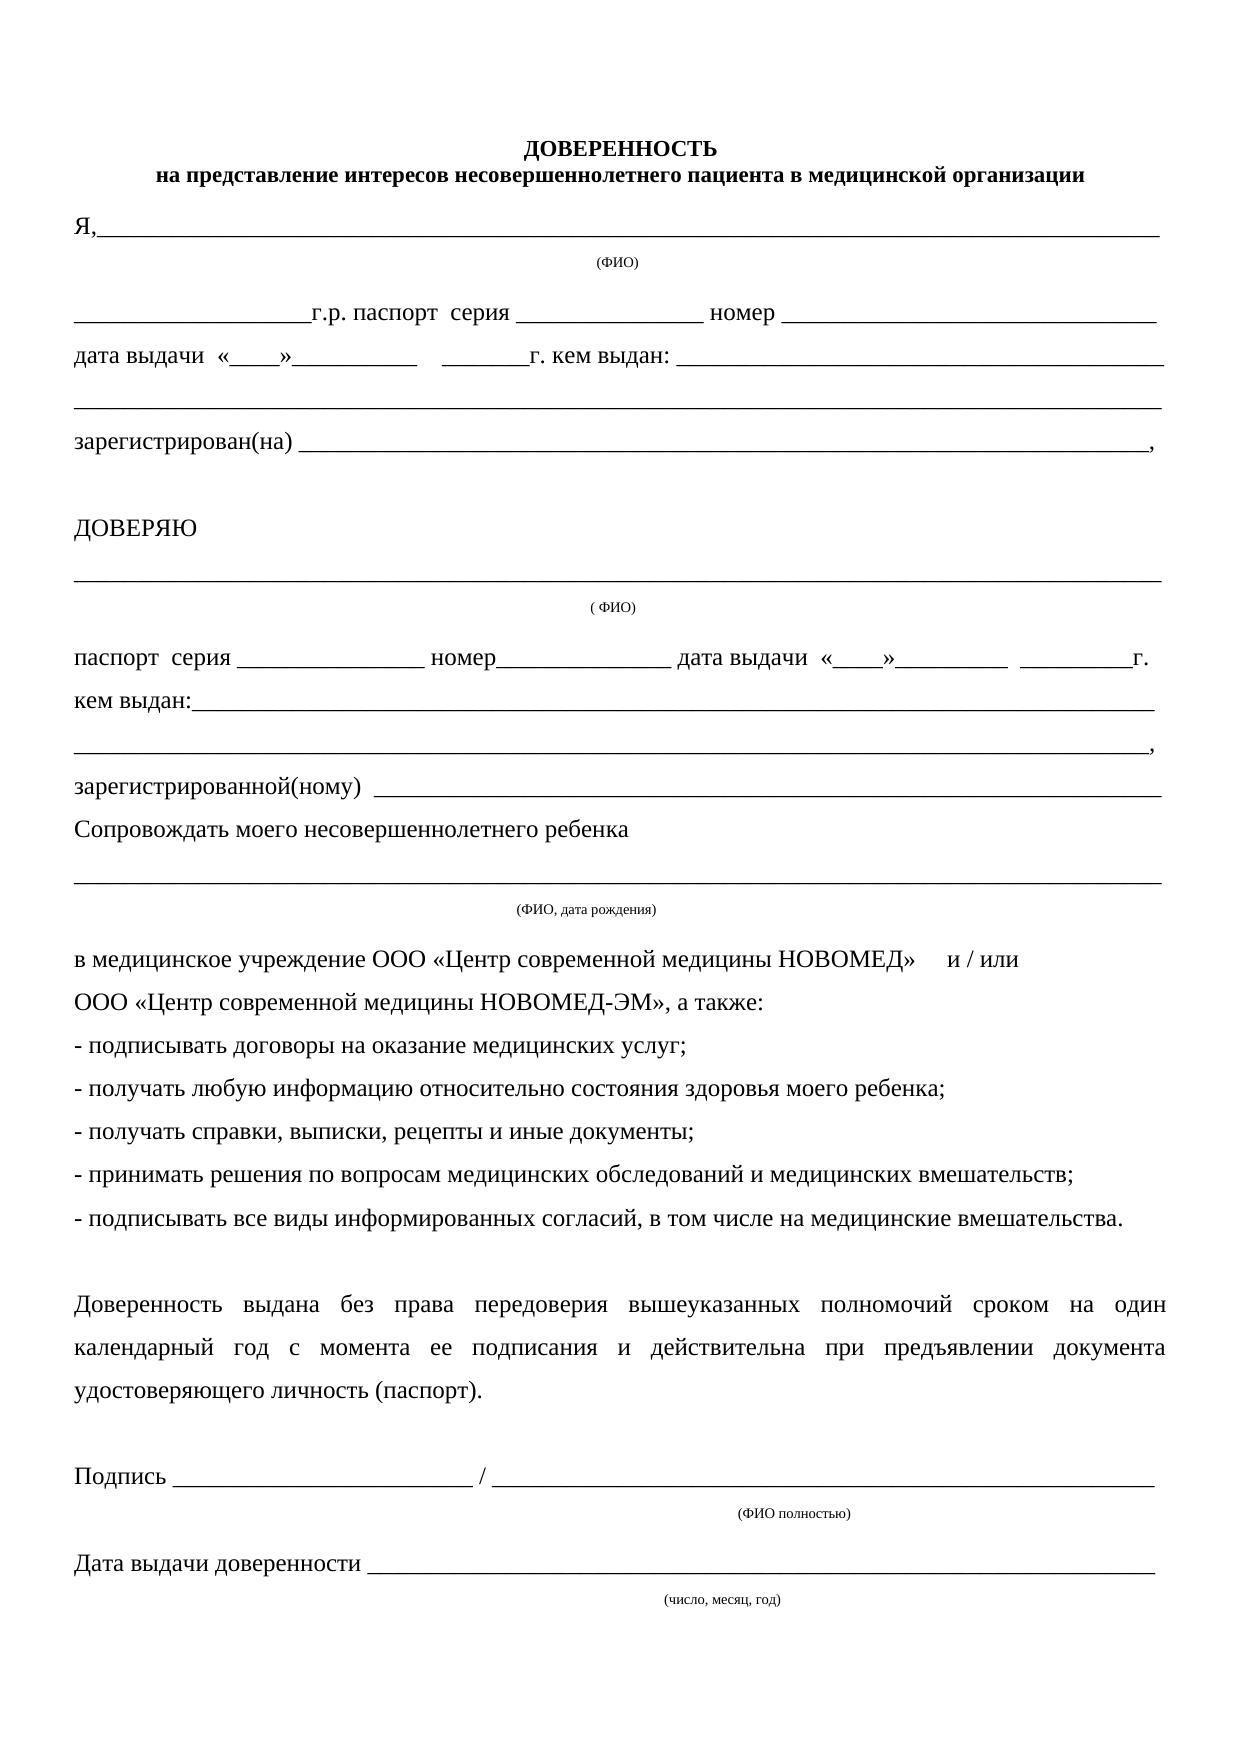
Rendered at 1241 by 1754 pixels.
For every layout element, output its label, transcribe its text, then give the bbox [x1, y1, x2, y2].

text - получать любую информацию относительно состояния здоровья моего ребенка; [74, 1073, 1167, 1102]
text ДОВЕРЕННОСТЬ на представление интересов несовершеннолетнего пациента в медицинской организации [74, 135, 1167, 188]
text ДОВЕРЯЮ [74, 513, 1167, 541]
text дата выдачи «____»__________ _______г. кем выдан: _______________________________________ _______________________________________________________________________________________ [74, 340, 1167, 412]
text кем выдан:_____________________________________________________________________________ ______________________________________________________________________________________, [74, 685, 1167, 757]
text Подпись ________________________ / _____________________________________________________ [74, 1461, 1167, 1490]
text Сопровождать моего несовершеннолетнего ребенка [74, 814, 1167, 843]
text (ФИО) [516, 254, 1167, 283]
text (число, месяц, год) [590, 1591, 1167, 1619]
text _______________________________________________________________________________________ [74, 556, 1167, 584]
text зарегистрированной(ному) _______________________________________________________________ [74, 771, 1167, 800]
text ( ФИО) [590, 599, 1167, 628]
text паспорт серия _______________ номер______________ дата выдачи «____»_________ _________г. [74, 642, 1167, 671]
text - принимать решения по вопросам медицинских обследований и медицинских вмешательств; [74, 1159, 1167, 1188]
text Я,_____________________________________________________________________________________ [74, 211, 1167, 239]
text - подписывать все виды информированных согласий, в том числе на медицинские вмешательства. [74, 1203, 1167, 1231]
text _______________________________________________________________________________________ [74, 858, 1167, 886]
text (ФИО, дата рождения) [516, 901, 1167, 929]
text Доверенность выдана без права передоверия вышеуказанных полномочий сроком на один календарный год с момента ее подписания и действительна при предъявлении документа удостоверяющего личность (паспорт). [74, 1289, 1167, 1404]
text - получать справки, выписки, рецепты и иные документы; [74, 1116, 1167, 1145]
text в медицинское учреждение ООО «Центр современной медицины НОВОМЕД» и / или ООО «Центр современной медицины НОВОМЕД-ЭМ», а также: [74, 944, 1167, 1016]
text ___________________г.р. паспорт серия _______________ номер ______________________________ [74, 297, 1167, 326]
text (ФИО полностью) [664, 1504, 1167, 1533]
text зарегистрирован(на) ____________________________________________________________________, [74, 426, 1167, 455]
text - подписывать договоры на оказание медицинских услуг; [74, 1030, 1167, 1059]
text Дата выдачи доверенности _______________________________________________________________ [74, 1548, 1167, 1576]
